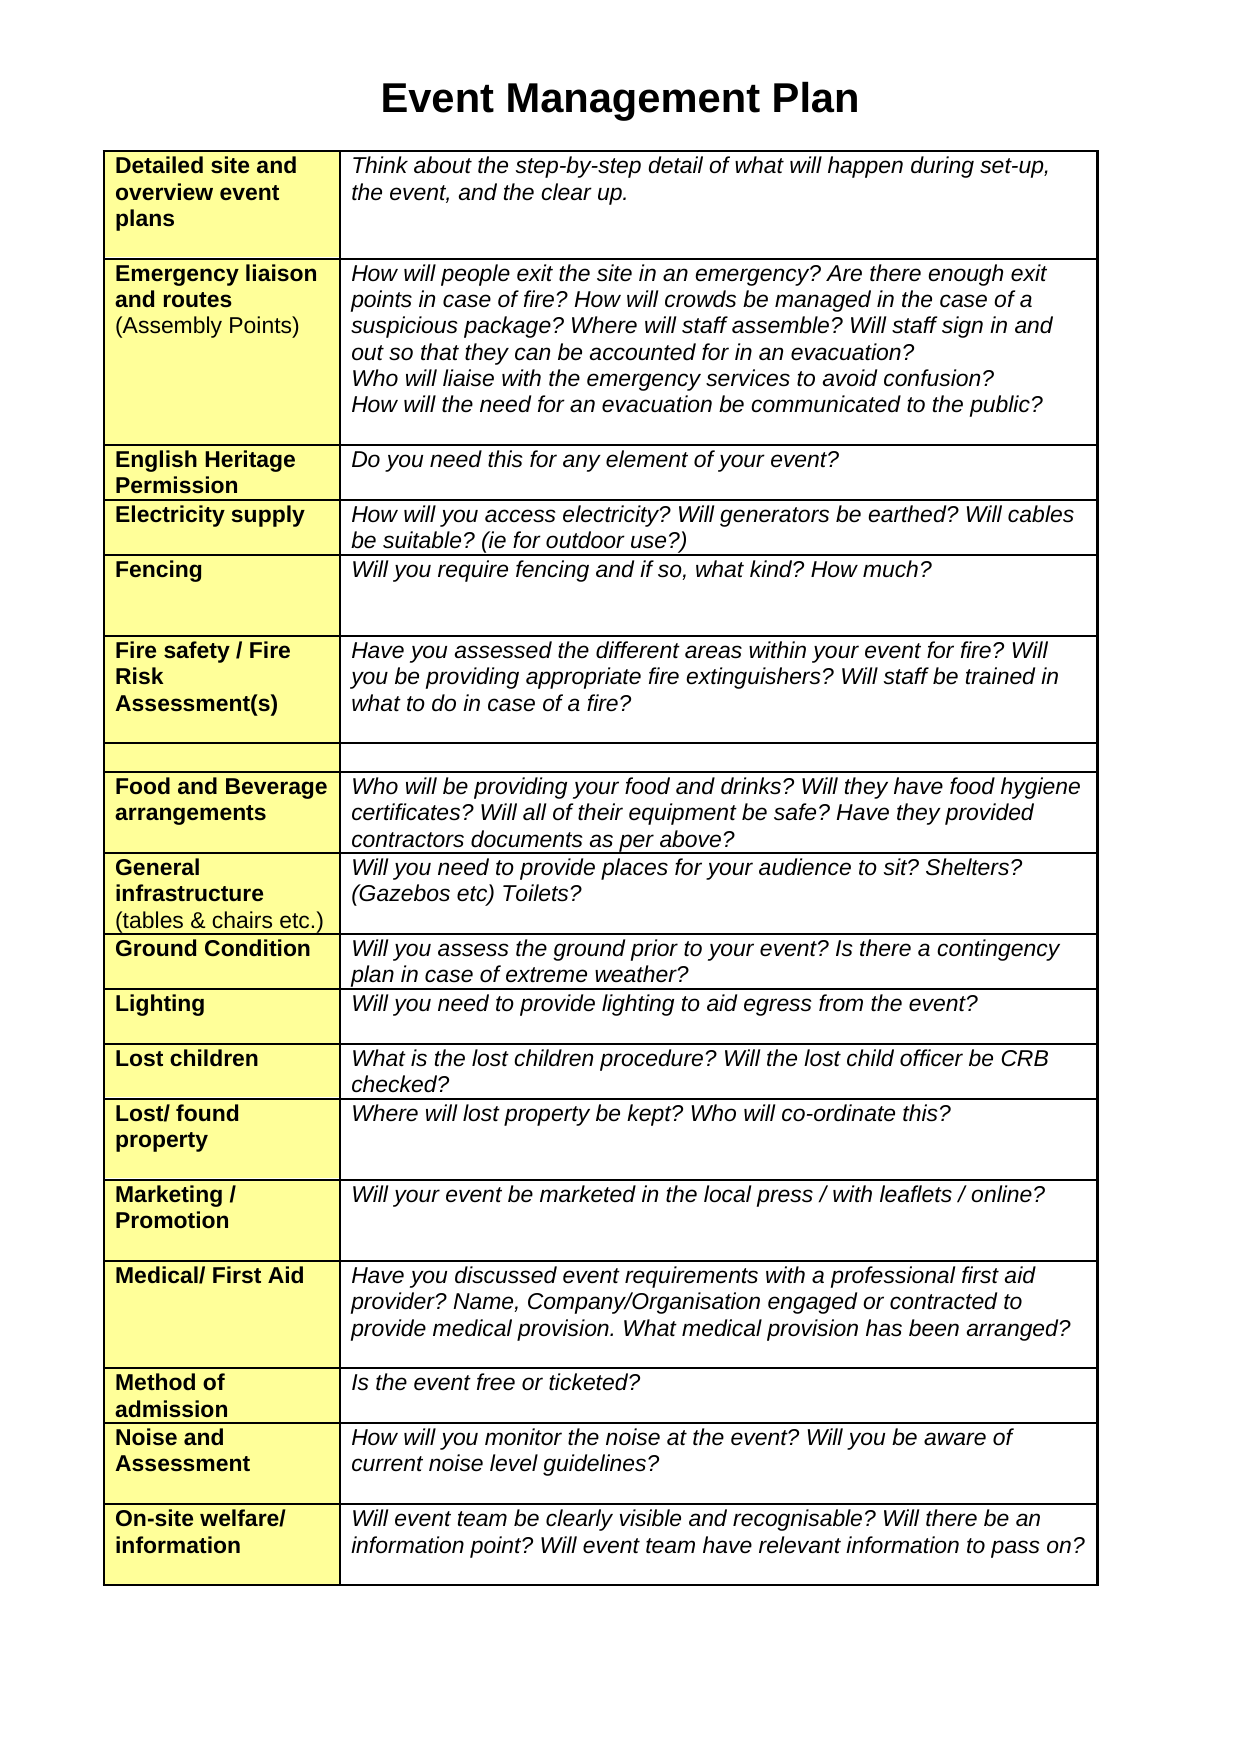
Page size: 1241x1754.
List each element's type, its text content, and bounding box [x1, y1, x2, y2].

table_cell Electricity supply [105, 501, 339, 554]
table_cell Have you discussed event requirements with a professional first aid provider? Name, Company/Organisation engaged or contracted to provide medical provision. What medical provision has been arranged? [341, 1262, 1096, 1367]
table_cell Will event team be clearly visible and recognisable? Will there be an information point? Will event team have relevant information to pass on? [341, 1505, 1096, 1584]
table_cell Will you require fencing and if so, what kind? How much? [341, 556, 1096, 635]
table_cell Ground Condition [105, 935, 339, 988]
table_cell Lost/ found property [105, 1100, 339, 1178]
table_cell Will you need to provide places for your audience to sit? Shelters? (Gazebos etc) Toilets? [341, 854, 1096, 933]
table_cell English Heritage Permission [105, 446, 339, 499]
table_cell Detailed site and overview event plans [105, 152, 339, 257]
table_cell Medical/ First Aid [105, 1262, 339, 1367]
table_cell Will you assess the ground prior to your event? Is there a contingency plan in case of extreme weather? [341, 935, 1096, 988]
table_cell Emergency liaison and routes (Assembly Points) [105, 260, 339, 444]
table_cell [105, 744, 339, 771]
table_cell Have you assessed the different areas within your event for fire? Will you be providing appropriate fire extinguishers? Will staff be trained in what to do in case of a fire? [341, 637, 1096, 742]
table_cell Lighting [105, 990, 339, 1043]
table_cell Who will be providing your food and drinks? Will they have food hygiene certificates? Will all of their equipment be safe? Have they provided contractors documents as per above? [341, 773, 1096, 852]
table_cell What is the lost children procedure? Will the lost child officer be CRB checked? [341, 1045, 1096, 1097]
table_cell Method of admission [105, 1369, 339, 1422]
table_cell Where will lost property be kept? Who will co-ordinate this? [341, 1100, 1096, 1178]
table_cell Food and Beverage arrangements [105, 773, 339, 852]
table_cell Noise and Assessment [105, 1424, 339, 1503]
table_cell Fire safety / Fire Risk Assessment(s) [105, 637, 339, 742]
table_cell Marketing / Promotion [105, 1181, 339, 1260]
table_cell On-site welfare/ information [105, 1505, 339, 1584]
table_cell Think about the step-by-step detail of what will happen during set-up, the event, and the clear up. [341, 152, 1096, 257]
table_cell How will you monitor the noise at the event? Will you be aware of current noise level guidelines? [341, 1424, 1096, 1503]
table_cell Will your event be marketed in the local press / with leaflets / online? [341, 1181, 1096, 1260]
table_cell Do you need this for any element of your event? [341, 446, 1096, 499]
table_cell Will you need to provide lighting to aid egress from the event? [341, 990, 1096, 1043]
table_cell General infrastructure (tables & chairs etc.) [105, 854, 339, 933]
table_cell Lost children [105, 1045, 339, 1097]
table_cell Fencing [105, 556, 339, 635]
table_cell Is the event free or ticketed? [341, 1369, 1096, 1422]
table_cell How will you access electricity? Will generators be earthed? Will cables be suitable? (ie for outdoor use?) [341, 501, 1096, 554]
table_cell [341, 744, 1096, 771]
table_cell How will people exit the site in an emergency? Are there enough exit points in case of fire? How will crowds be managed in the case of a suspicious package? Where will staff assemble? Will staff sign in and out so that they can be accounted for in an evacuation? Who will liaise with the emergency services to avoid confusion? How will the need for an evacuation be communicated to the public? [341, 260, 1096, 444]
